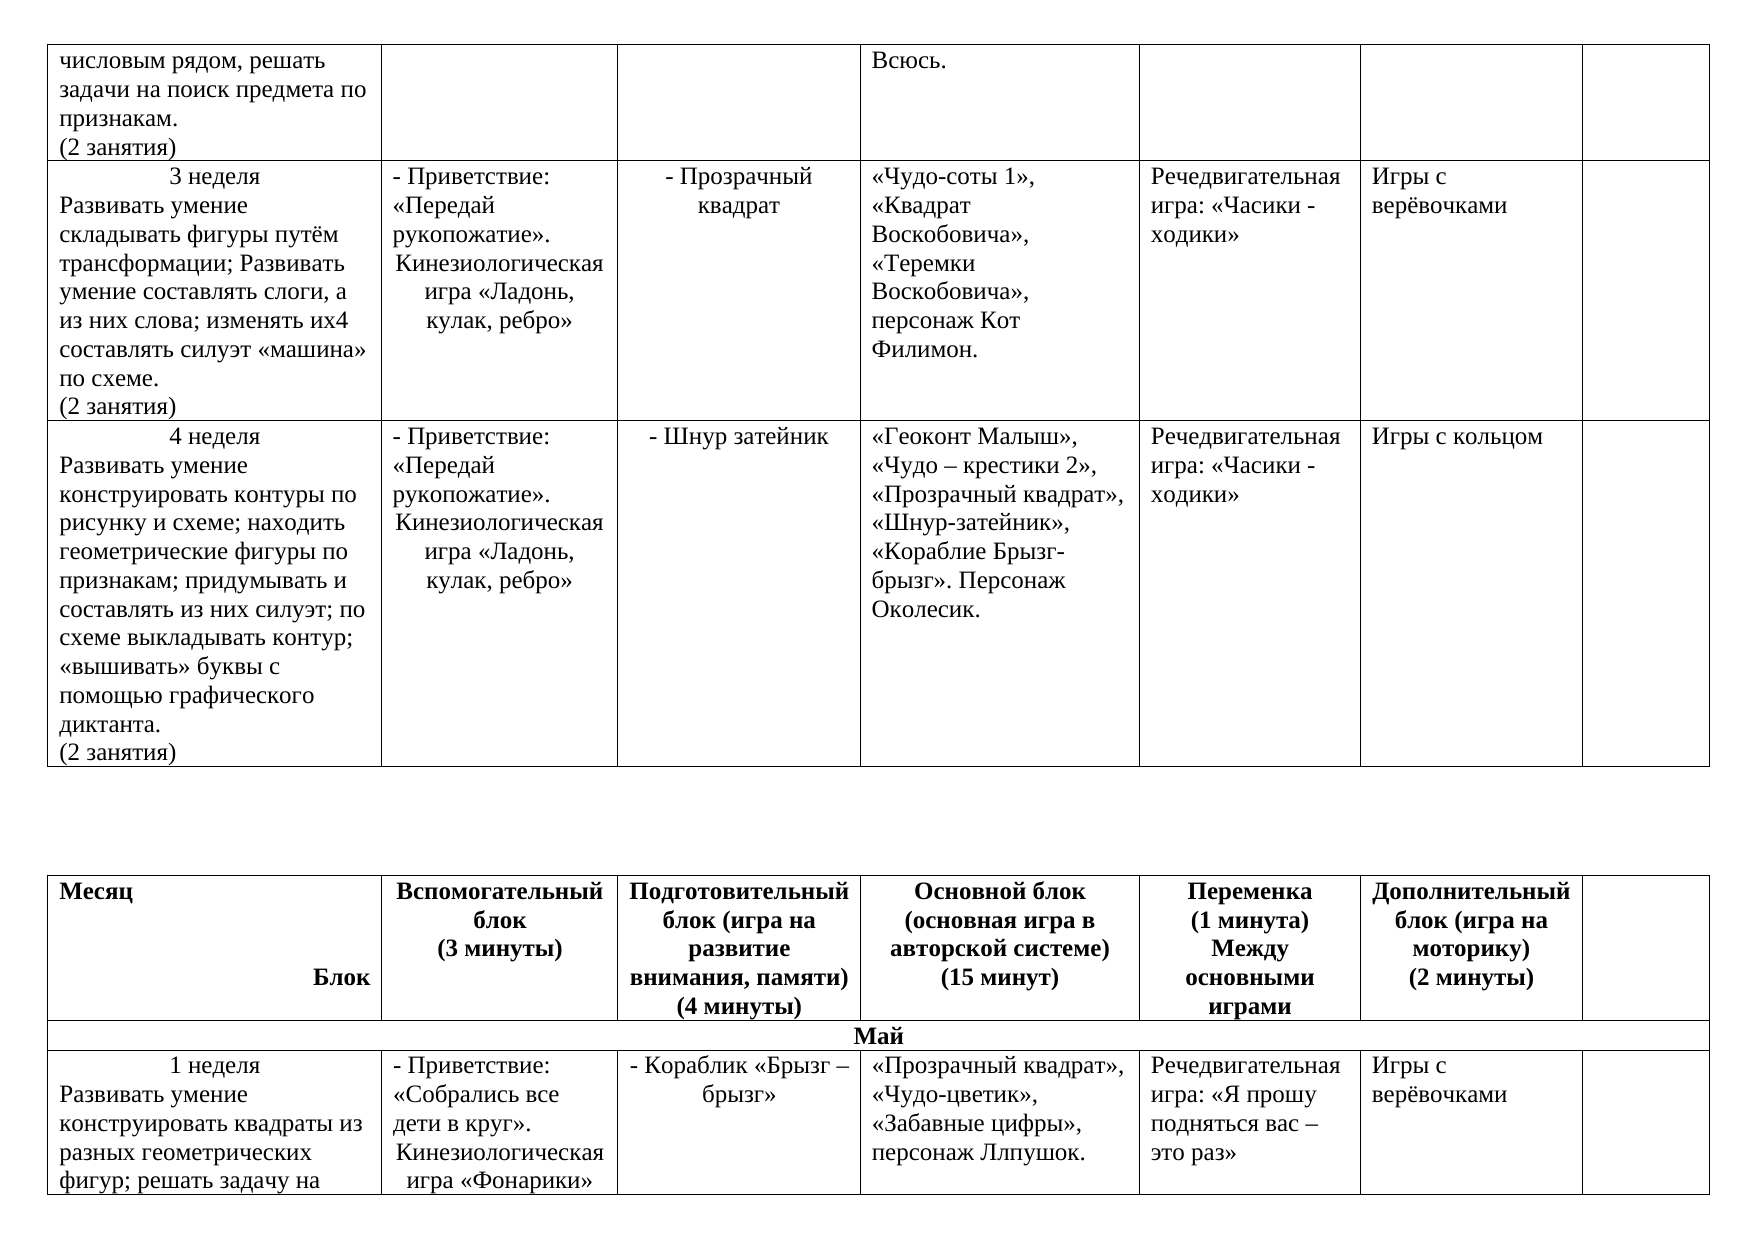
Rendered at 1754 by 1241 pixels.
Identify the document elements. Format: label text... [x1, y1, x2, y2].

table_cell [1361, 45, 1582, 160]
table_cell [1140, 45, 1360, 160]
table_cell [618, 1051, 860, 1194]
table_cell - Приветствие: «Передай рукопожатие». Кинезиологическая игра «Ладонь, кулак, ребро» [382, 421, 617, 766]
table_cell - Прозрачный квадрат [618, 161, 860, 420]
table_cell [1583, 421, 1709, 766]
table_header Переменка (1 минута) Между основными играми [1140, 876, 1360, 1020]
table_header [1583, 876, 1709, 1020]
table_header Дополнительный блок (игра на моторику) (2 минуты) [1361, 876, 1582, 1020]
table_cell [48, 1051, 381, 1194]
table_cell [1140, 1051, 1360, 1194]
table_header Вспомогательный блок (3 минуты) [382, 876, 617, 1020]
table_cell [1583, 1051, 1709, 1194]
table_cell 3 неделя Развивать умение складывать фигуры путём трансформации; Развивать умение составлять слоги, а из них слова; изменять их4 составлять силуэт «машина» по схеме. (2 занятия) [48, 161, 381, 420]
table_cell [861, 45, 1139, 160]
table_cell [382, 45, 617, 160]
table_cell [48, 45, 381, 160]
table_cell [861, 1051, 1139, 1194]
table_header Подготовительный блок (игра на развитие внимания, памяти) (4 минуты) [618, 876, 860, 1020]
table_cell 4 неделя Развивать умение конструировать контуры по рисунку и схеме; находить геометрические фигуры по признакам; придумывать и составлять из них силуэт; по схеме выкладывать контур; «вышивать» буквы с помощью графического диктанта. (2 занятия) [48, 421, 381, 766]
table_cell Май [48, 1021, 1709, 1049]
table_cell «Чудо-соты 1», «Квадрат Воскобовича», «Теремки Воскобовича», персонаж Кот Филимон. [861, 161, 1139, 420]
table_cell Игры с верёвочками [1361, 161, 1582, 420]
table_cell Игры с кольцом [1361, 421, 1582, 766]
table_cell - Приветствие: «Передай рукопожатие». Кинезиологическая игра «Ладонь, кулак, ребро» [382, 161, 617, 420]
table_cell - Шнур затейник [618, 421, 860, 766]
table_cell Речедвигательная игра: «Часики - ходики» [1140, 421, 1360, 766]
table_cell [382, 1051, 617, 1194]
table_cell «Геоконт Малыш», «Чудо – крестики 2», «Прозрачный квадрат», «Шнур-затейник», «Кораблие Брызг-брызг». Персонаж Околесик. [861, 421, 1139, 766]
table_header Месяц Блок [48, 876, 381, 1020]
table_cell [1583, 161, 1709, 420]
table_cell Речедвигательная игра: «Часики - ходики» [1140, 161, 1360, 420]
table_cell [618, 45, 860, 160]
table_cell Игры с верёвочками [1361, 1051, 1582, 1194]
table_header Основной блок (основная игра в авторской системе) (15 минут) [861, 876, 1139, 1020]
table_cell [1583, 45, 1709, 160]
